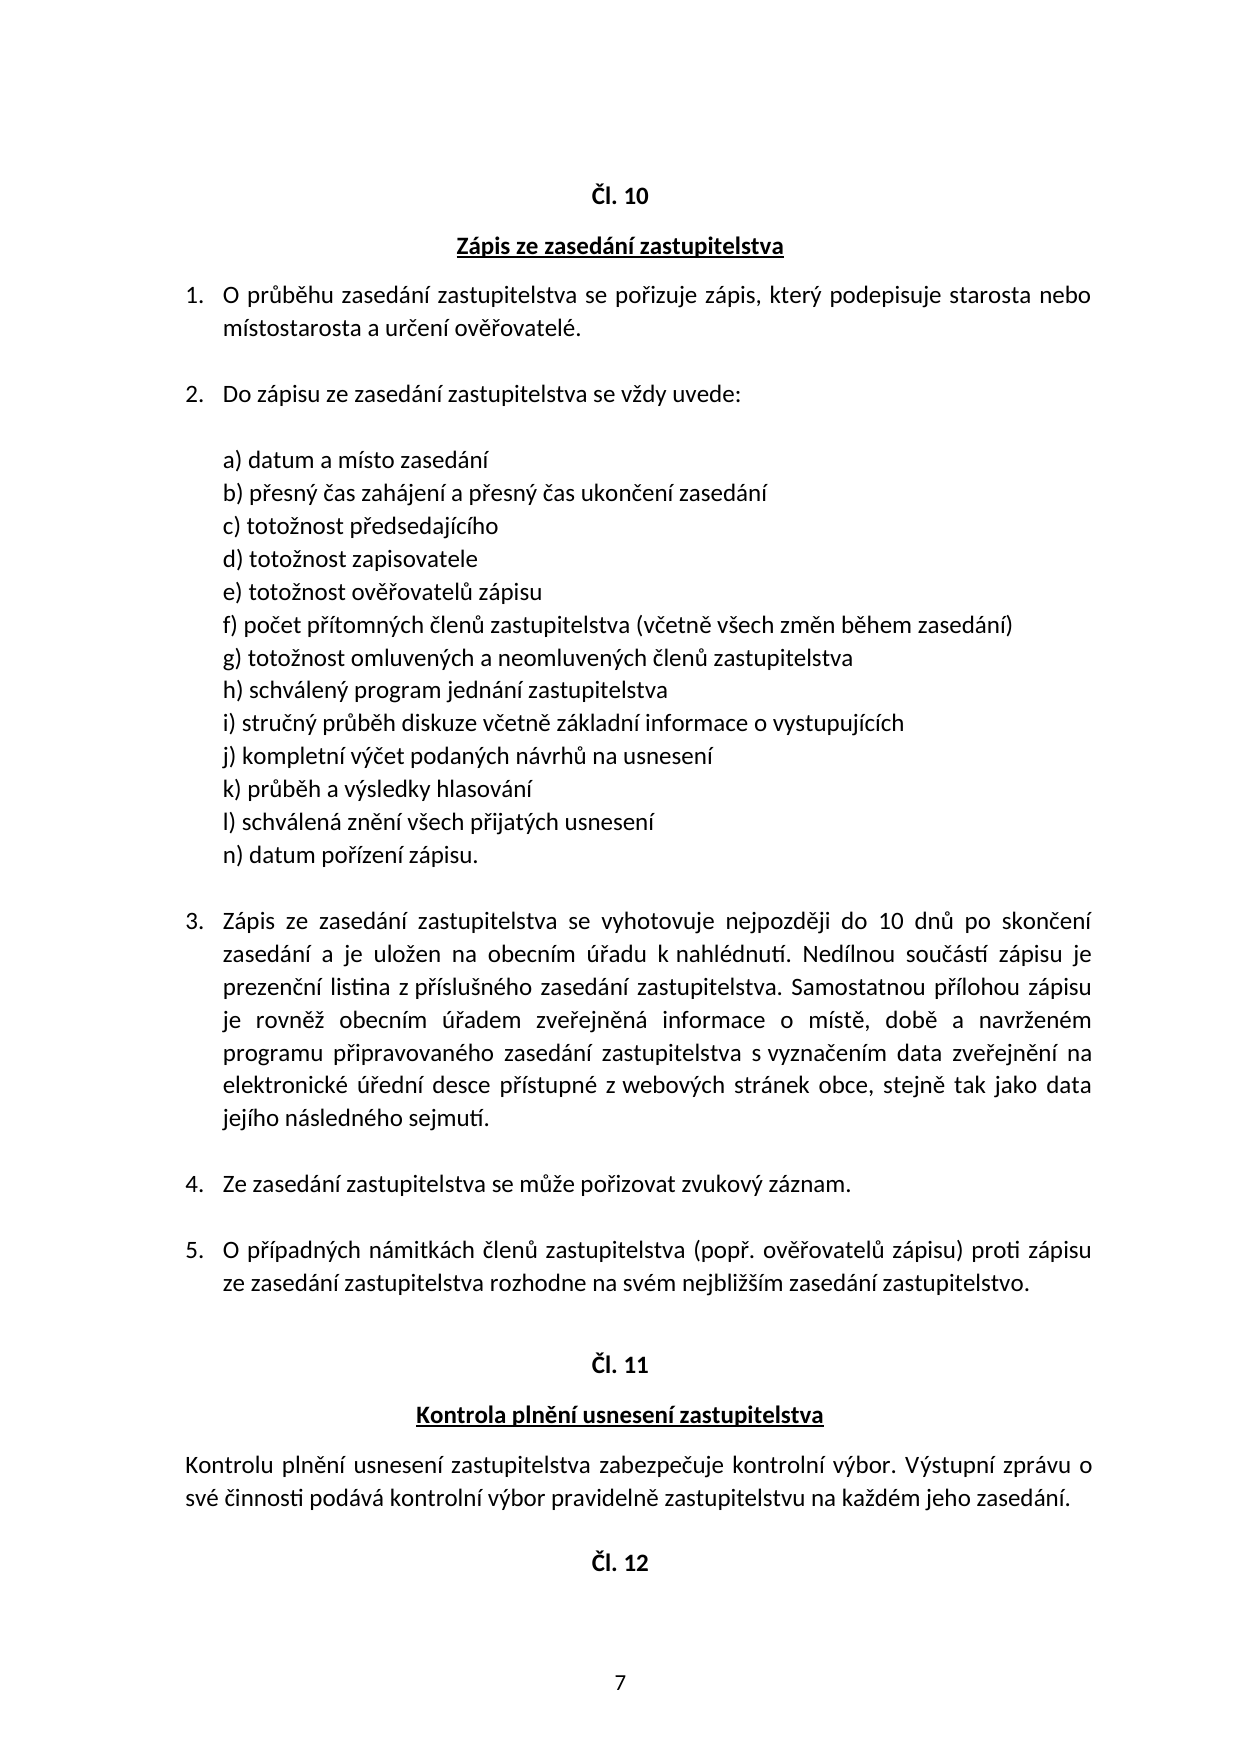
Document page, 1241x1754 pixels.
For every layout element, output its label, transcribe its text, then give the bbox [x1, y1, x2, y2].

text k) průběh a výsledky hlasování [223, 773, 1093, 804]
text d) totožnost zapisovatele [223, 543, 1093, 573]
list O případných námitkách členů zastupitelstva (popř. ověřovatelů zápisu) proti zápisu ze zasedání zastupitelstva rozhodne na svém nejbližším zasedání zastupitelstvo. [185, 1234, 1093, 1298]
list O průběhu zasedání zastupitelstva se pořizuje zápis, který podepisuje starosta nebo místostarosta a určení ověřovatelé. [185, 280, 1093, 343]
text Čl. 12 [148, 1548, 1093, 1578]
text c) totožnost předsedajícího [223, 510, 1093, 541]
text Čl. 11 [148, 1350, 1093, 1380]
text Zápis ze zasedání zastupitelstva [148, 230, 1093, 261]
text l) schválená znění všech přijatých usnesení [223, 806, 1093, 837]
text h) schválený program jednání zastupitelstva [223, 675, 1093, 705]
text g) totožnost omluvených a neomluvených členů zastupitelstva [223, 642, 1093, 672]
text Kontrola plnění usnesení zastupitelstva [148, 1399, 1093, 1430]
text n) datum pořízení zápisu. [223, 839, 1093, 870]
text a) datum a místo zasedání [223, 444, 1093, 475]
text b) přesný čas zahájení a přesný čas ukončení zasedání [223, 477, 1093, 508]
text j) kompletní výčet podaných návrhů na usnesení [223, 741, 1093, 771]
text Čl. 10 [148, 181, 1093, 211]
list Do zápisu ze zasedání zastupitelstva se vždy uvede: [185, 378, 1093, 409]
text f) počet přítomných členů zastupitelstva (včetně všech změn během zasedání) [223, 609, 1093, 639]
list Ze zasedání zastupitelstva se může pořizovat zvukový záznam. [185, 1168, 1093, 1199]
text Kontrolu plnění usnesení zastupitelstva zabezpečuje kontrolní výbor. Výstupní zprávu o své činnosti podává kontrolní výbor pravidelně zastupitelstvu na každém jeho zasedání. [185, 1449, 1093, 1512]
list Zápis ze zasedání zastupitelstva se vyhotovuje nejpozději do 10 dnů po skončení zasedání a je uložen na obecním úřadu k nahlédnutí. Nedílnou součástí zápisu je prezenční listina z příslušného zasedání zastupitelstva. Samostatnou přílohou zápisu je rovněž obecním úřadem zveřejněná informace o místě, době a navrženém programu připravovaného zasedání zastupitelstva s vyznačením data zveřejnění na elektronické úřední desce přístupné z webových stránek obce, stejně tak jako data jejího následného sejmutí. [185, 905, 1093, 1133]
text i) stručný průběh diskuze včetně základní informace o vystupujících [223, 708, 1093, 738]
text e) totožnost ověřovatelů zápisu [223, 576, 1093, 606]
